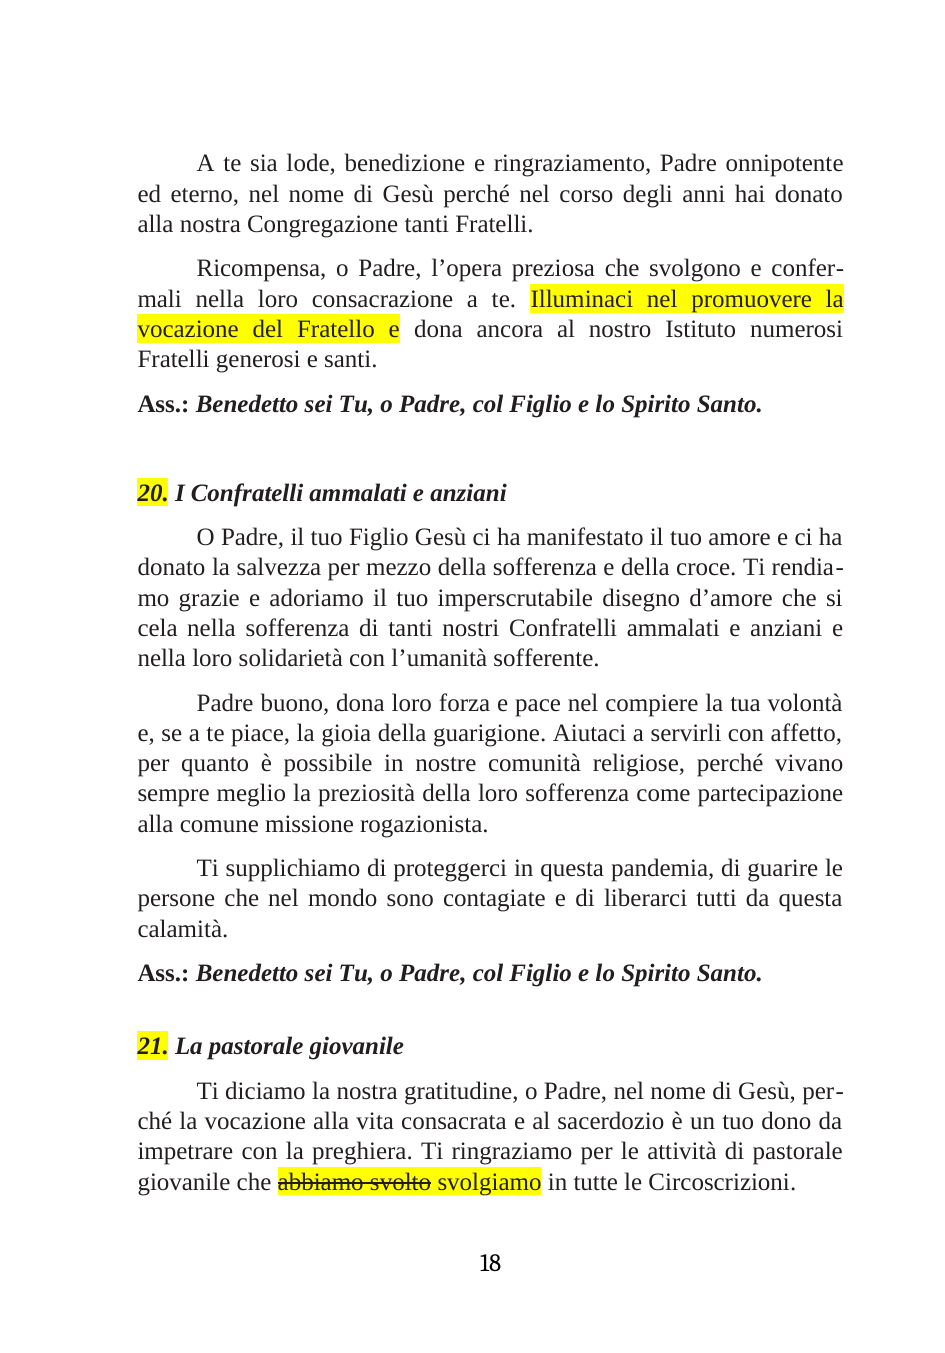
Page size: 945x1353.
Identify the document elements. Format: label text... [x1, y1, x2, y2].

text Ricompensa, o Padre, l’opera preziosa che svolgono e confermali nella loro consacrazione a te. Illuminaci nel promuovere la vocazione del Fratello e dona ancora al nostro Istituto numerosi Fratelli generosi e santi. [137, 252, 844, 373]
text 21. La pastorale giovanile [137, 1030, 844, 1060]
text O Padre, il tuo Figlio Gesù ci ha manifestato il tuo amore e ci ha donato la salvezza per mezzo della sofferenza e della croce. Ti rendiamo grazie e adoriamo il tuo imperscrutabile disegno d’amore che si cela nella sofferenza di tanti nostri Confratelli ammalati e anziani e nella loro solidarietà con l’umanità sofferente. [137, 520, 844, 672]
text 20. I Confratelli ammalati e anziani [137, 476, 844, 506]
text Padre buono, dona loro forza e pace nel compiere la tua volontà e, se a te piace, la gioia della guarigione. Aiutaci a servirli con affetto, per quanto è possibile in nostre comunità religiose, perché vivano sempre meglio la preziosità della loro sofferenza come partecipazione alla comune missione rogazionista. [137, 686, 844, 838]
text Ass.: Benedetto sei Tu, o Padre, col Figlio e lo Spirito Santo. [137, 957, 844, 987]
text Ti supplichiamo di proteggerci in questa pandemia, di guarire le persone che nel mondo sono contagiate e di liberarci tutti da questa calamità. [137, 852, 844, 943]
text Ti diciamo la nostra gratitudine, o Padre, nel nome di Gesù, perché la vocazione alla vita consacrata e al sacerdozio è un tuo dono da impetrare con la preghiera. Ti ringraziamo per le attività di pastorale giovanile che abbiamo svolto svolgiamo in tutte le Circoscrizioni. [137, 1074, 844, 1195]
text Ass.: Benedetto sei Tu, o Padre, col Figlio e lo Spirito Santo. [137, 387, 844, 418]
text A te sia lode, benedizione e ringraziamento, Padre onnipotente ed eterno, nel nome di Gesù perché nel corso degli anni hai donato alla nostra Congregazione tanti Fratelli. [137, 147, 844, 238]
